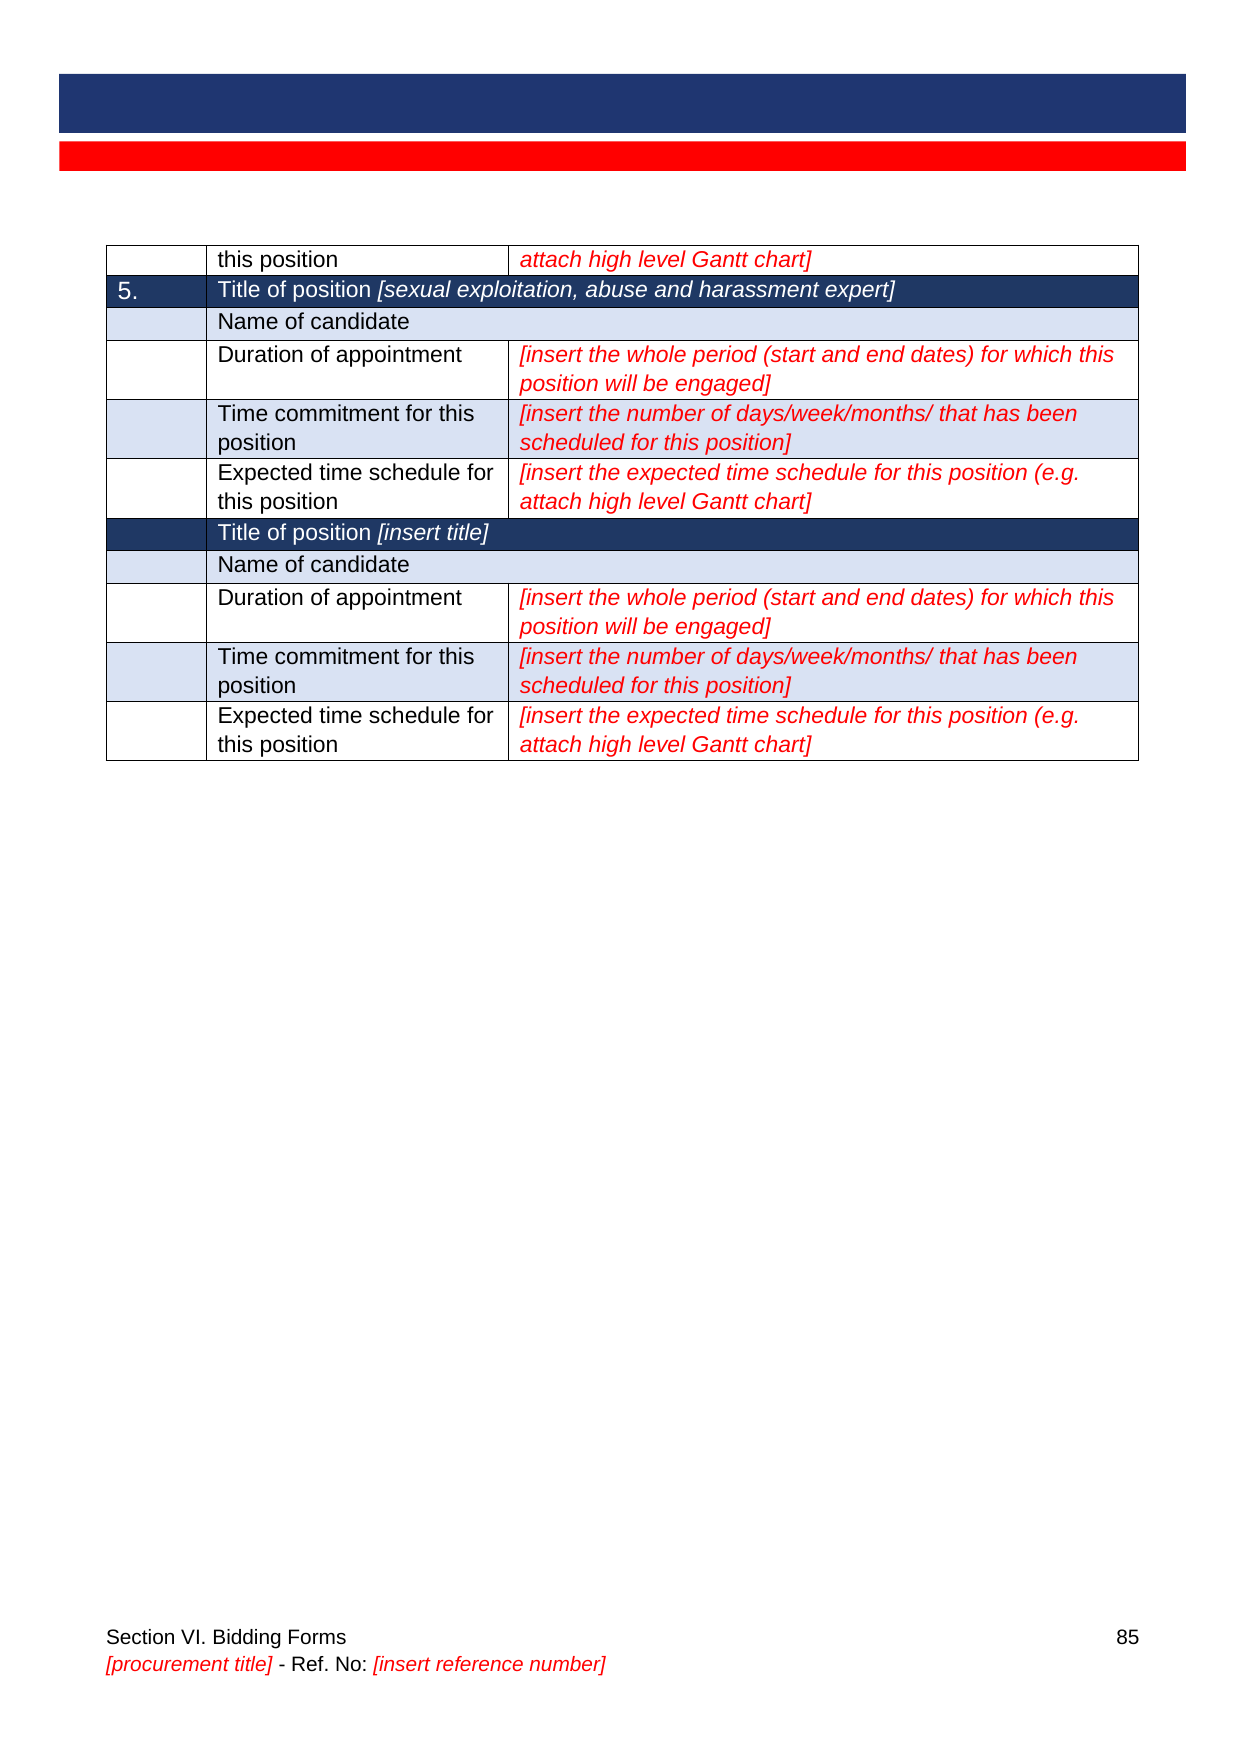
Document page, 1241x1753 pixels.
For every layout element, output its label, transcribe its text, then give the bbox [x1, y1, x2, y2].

table_cell [107, 519, 206, 550]
table_cell Name of candidate [207, 308, 1138, 340]
table_cell [107, 341, 206, 399]
table_cell [insert the number of days/week/months/ that has been scheduled for this position] [509, 400, 1138, 458]
table_cell Name of candidate [207, 551, 1138, 583]
table_cell Time commitment for this position [207, 400, 508, 458]
table_cell [107, 246, 206, 275]
table_cell [107, 584, 206, 642]
table_cell Duration of appointment [207, 341, 508, 399]
table_cell 5. [107, 276, 206, 307]
table_cell Expected time schedule for this position [207, 702, 508, 760]
table_cell Expected time schedule for this position [207, 459, 508, 517]
table_cell [107, 400, 206, 458]
table_cell [insert the number of days/week/months/ that has been scheduled for this position] [509, 643, 1138, 701]
table_cell [107, 551, 206, 583]
table_cell Duration of appointment [207, 584, 508, 642]
table_cell [insert the whole period (start and end dates) for which this position will be engaged] [509, 584, 1138, 642]
table_cell [107, 459, 206, 517]
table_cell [207, 246, 508, 275]
table_cell [107, 308, 206, 340]
table_cell Title of position [sexual exploitation, abuse and harassment expert] [207, 276, 1138, 307]
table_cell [509, 246, 1138, 275]
table_cell [107, 643, 206, 701]
table_cell [107, 702, 206, 760]
table_cell Time commitment for this position [207, 643, 508, 701]
table_cell Title of position [insert title] [207, 519, 1138, 550]
table_cell [insert the whole period (start and end dates) for which this position will be engaged] [509, 341, 1138, 399]
table_cell [insert the expected time schedule for this position (e.g. attach high level Gantt chart] [509, 702, 1138, 760]
table_cell [insert the expected time schedule for this position (e.g. attach high level Gantt chart] [509, 459, 1138, 517]
